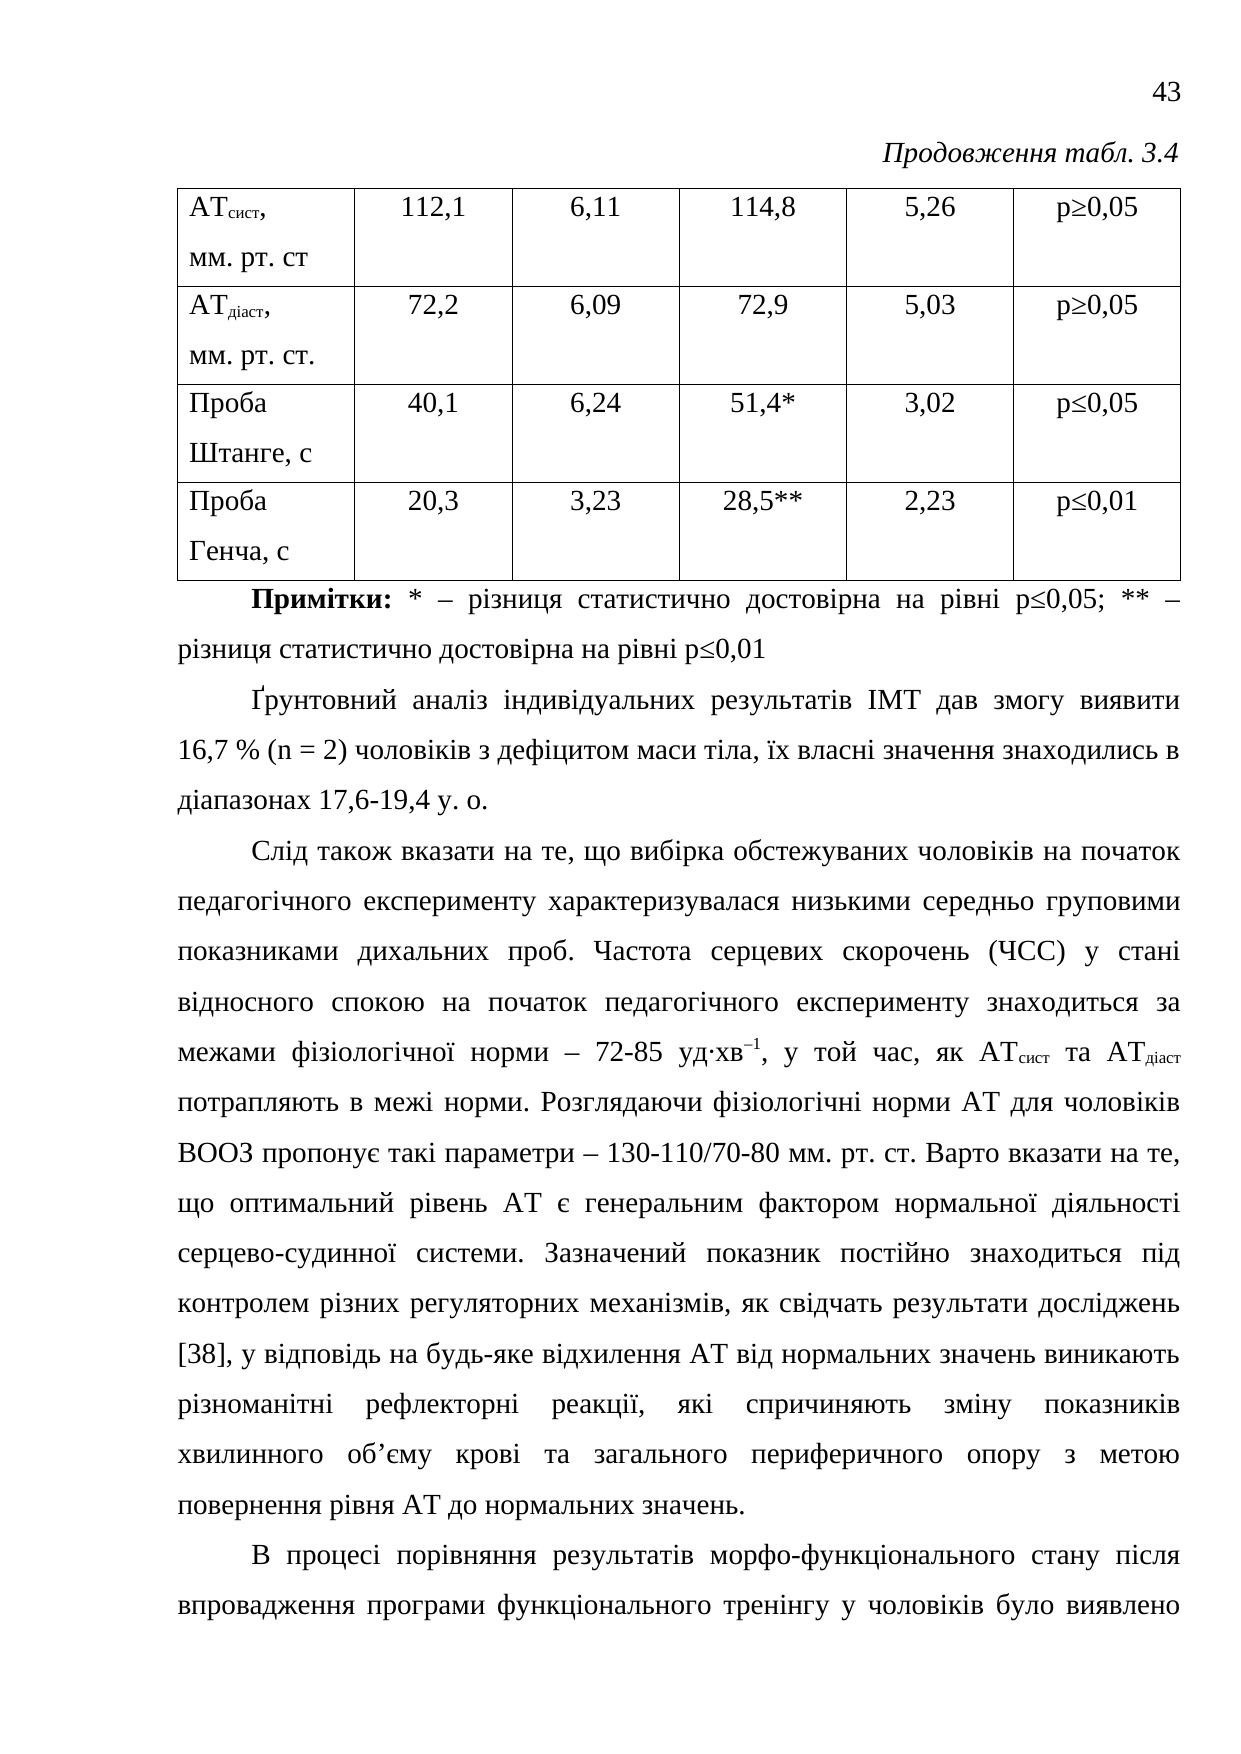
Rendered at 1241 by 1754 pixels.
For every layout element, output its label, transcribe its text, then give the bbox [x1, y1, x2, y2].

table_header р≥0,05 [1014, 189, 1180, 286]
table_cell 3,23 [513, 483, 679, 580]
table_cell Проба Штанге, с [178, 385, 354, 482]
table_cell р≤0,05 [1014, 385, 1180, 482]
table_cell Проба Генча, с [178, 483, 354, 580]
table_cell 5,03 [847, 287, 1013, 384]
table_cell 2,23 [847, 483, 1013, 580]
table_cell 3,02 [847, 385, 1013, 482]
table_header 112,1 [355, 189, 512, 286]
table_header АТсист, мм. рт. ст [178, 189, 354, 286]
text Продовження табл. 3.4 [177, 135, 1181, 169]
table_cell 51,4* [680, 385, 846, 482]
table_header 6,11 [513, 189, 679, 286]
table_cell р≤0,01 [1014, 483, 1180, 580]
table_cell 40,1 [355, 385, 512, 482]
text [177, 1537, 1181, 1621]
table_cell р≥0,05 [1014, 287, 1180, 384]
table_cell 28,5** [680, 483, 846, 580]
table_cell 6,09 [513, 287, 679, 384]
table_cell 6,24 [513, 385, 679, 482]
text Слід також вказати на те, що вибірка обстежуваних чоловіків на початок педагогічного експерименту характеризувалася низькими середньо груповими показниками дихальних проб. Частота серцевих скорочень (ЧСС) у стані відносного спокою на початок педагогічного експерименту знаходиться за межами фізіологічної норми – 72-85 уд∙хв–1, у той час, як АТсист та АТдіаст потрапляють в межі норми. Розглядаючи фізіологічні норми АТ для чоловіків ВООЗ пропонує такі параметри – 130-110/70-80 мм. рт. ст. Варто вказати на те, що оптимальний рівень АТ є генеральним фактором нормальної діяльності серцево-судинної системи. Зазначений показник постійно знаходиться під контролем різних регуляторних механізмів, як свідчать результати досліджень [38], у відповідь на будь-яке відхилення АТ від нормальних значень виникають різноманітні рефлекторні реакції, які спричиняють зміну показників хвилинного об’єму крові та загального периферичного опору з метою повернення рівня АТ до нормальних значень. [177, 833, 1181, 1520]
table_cell 72,9 [680, 287, 846, 384]
table_header 114,8 [680, 189, 846, 286]
table_header 5,26 [847, 189, 1013, 286]
table_cell 72,2 [355, 287, 512, 384]
table_cell АТдіаст, мм. рт. ст. [178, 287, 354, 384]
text Примітки: * – різниця статистично достовірна на рівні р≤0,05; ** – різниця статистично достовірна на рівні р≤0,01 [177, 581, 1181, 665]
text Ґрунтовний аналіз індивідуальних результатів ІМТ дав змогу виявити 16,7 % (n = 2) чоловіків з дефіцитом маси тіла, їх власні значення знаходились в діапазонах 17,6-19,4 у. о. [177, 682, 1181, 816]
table_cell 20,3 [355, 483, 512, 580]
